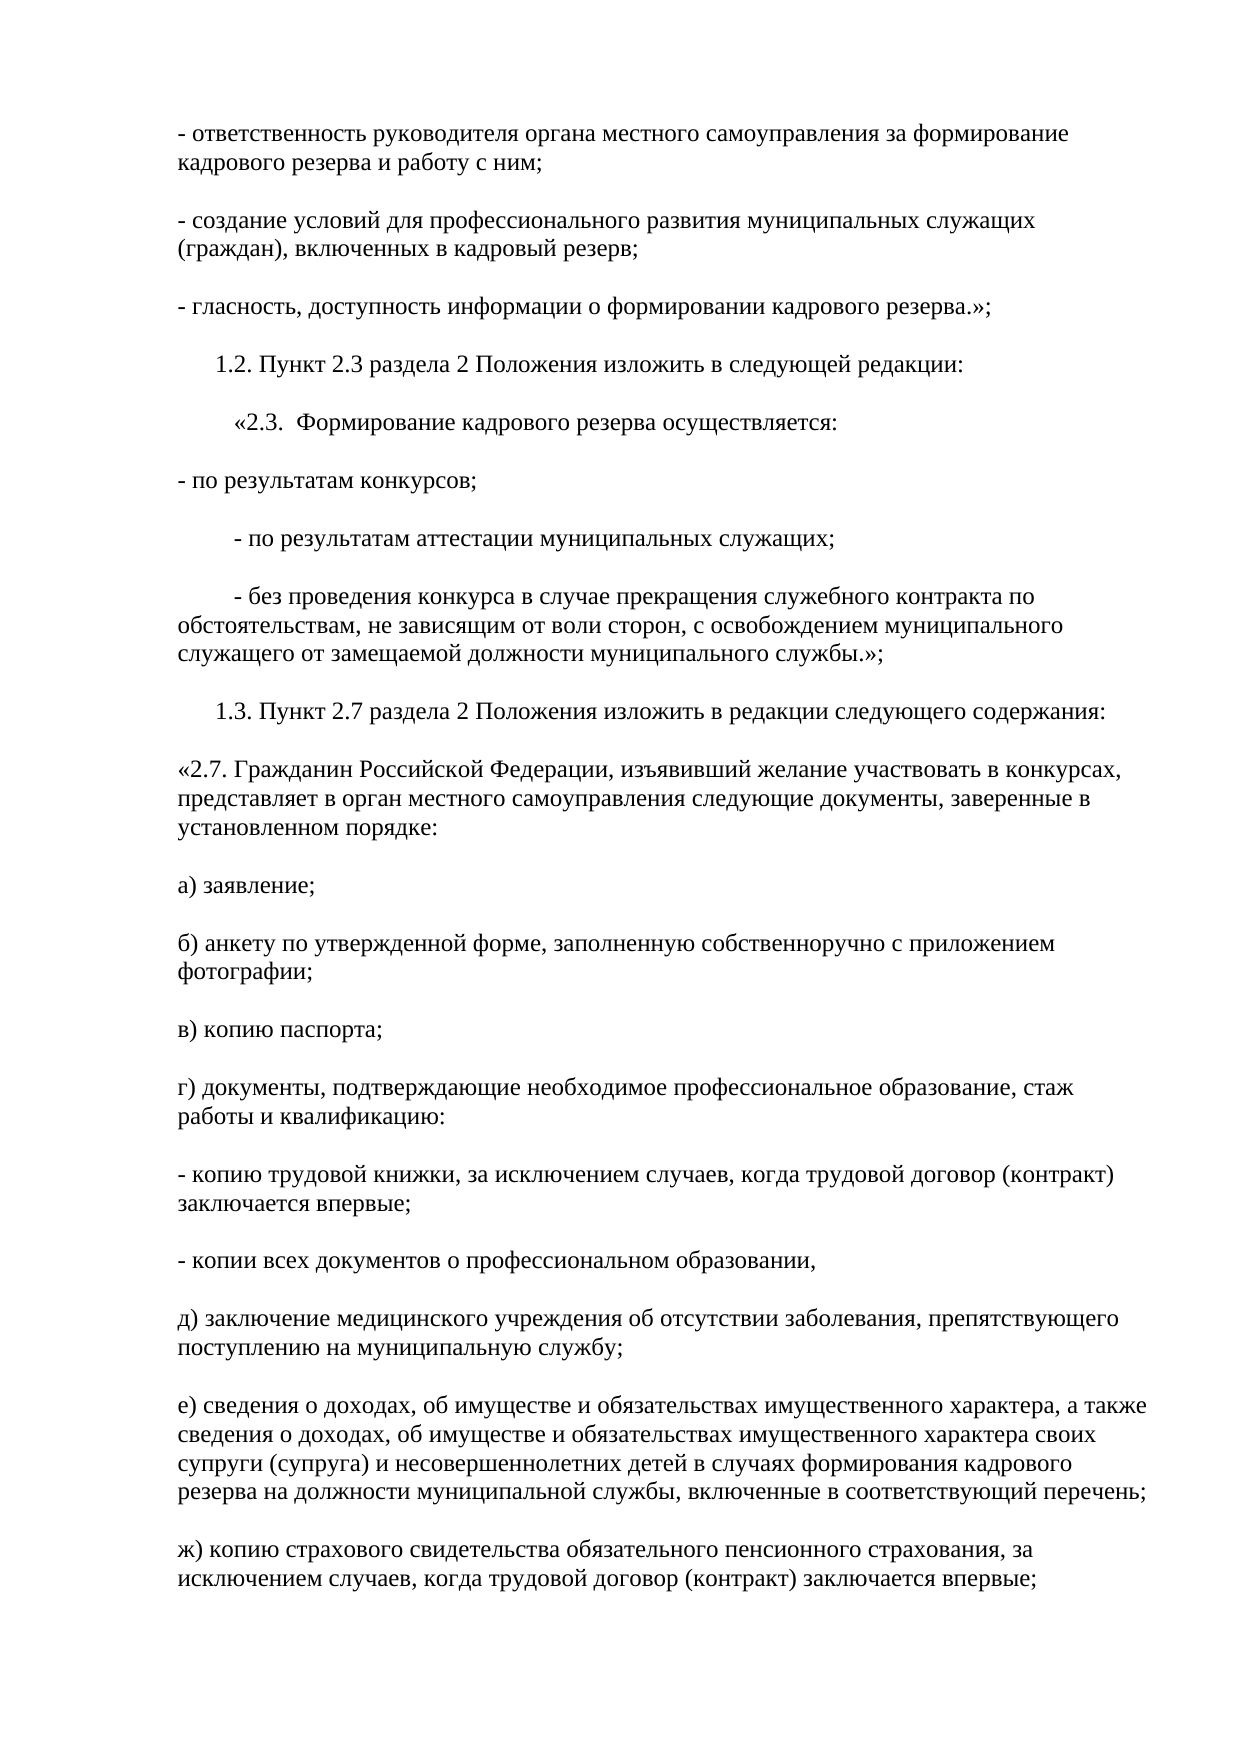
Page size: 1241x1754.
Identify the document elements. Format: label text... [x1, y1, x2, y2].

text - ответственность руководителя органа местного самоуправления за формирование кадрового резерва и работу с ним; [177, 118, 1152, 176]
text - по результатам аттестации муниципальных служащих; [177, 523, 1152, 552]
text - копию трудовой книжки, за исключением случаев, когда трудовой договор (контракт) заключается впервые; [177, 1159, 1152, 1216]
text д) заключение медицинского учреждения об отсутствии заболевания, препятствующего поступлению на муниципальную службу; [177, 1303, 1152, 1361]
text в) копию паспорта; [177, 1014, 1152, 1043]
text - копии всех документов о профессиональном образовании, [177, 1246, 1152, 1274]
text - создание условий для профессионального развития муниципальных служащих (граждан), включенных в кадровый резерв; [177, 205, 1152, 262]
text б) анкету по утвержденной форме, заполненную собственноручно с приложением фотографии; [177, 928, 1152, 985]
text е) сведения о доходах, об имуществе и обязательствах имущественного характера, а также сведения о доходах, об имуществе и обязательствах имущественного характера своих супруги (супруга) и несовершеннолетних детей в случаях формирования кадрового резерва на должности муниципальной службы, включенные в соответствующий перечень; [177, 1390, 1152, 1505]
text 1.2. Пункт 2.3 раздела 2 Положения изложить в следующей редакции: [177, 349, 1152, 378]
text 1.3. Пункт 2.7 раздела 2 Положения изложить в редакции следующего содержания: [177, 696, 1152, 725]
text а) заявление; [177, 870, 1152, 898]
text - без проведения конкурса в случае прекращения служебного контракта по обстоятельствам, не зависящим от воли сторон, с освобождением муниципального служащего от замещаемой должности муниципального службы.»; [177, 581, 1152, 667]
text - по результатам конкурсов; [177, 465, 1152, 494]
text ж) копию страхового свидетельства обязательного пенсионного страхования, за исключением случаев, когда трудовой договор (контракт) заключается впервые; [177, 1534, 1152, 1592]
text «2.7. Гражданин Российской Федерации, изъявивший желание участвовать в конкурсах, представляет в орган местного самоуправления следующие документы, заверенные в установленном порядке: [177, 754, 1152, 841]
text - гласность, доступность информации о формировании кадрового резерва.»; [177, 291, 1152, 320]
text г) документы, подтверждающие необходимое профессиональное образование, стаж работы и квалификацию: [177, 1072, 1152, 1130]
text «2.3. Формирование кадрового резерва осуществляется: [177, 407, 1152, 436]
